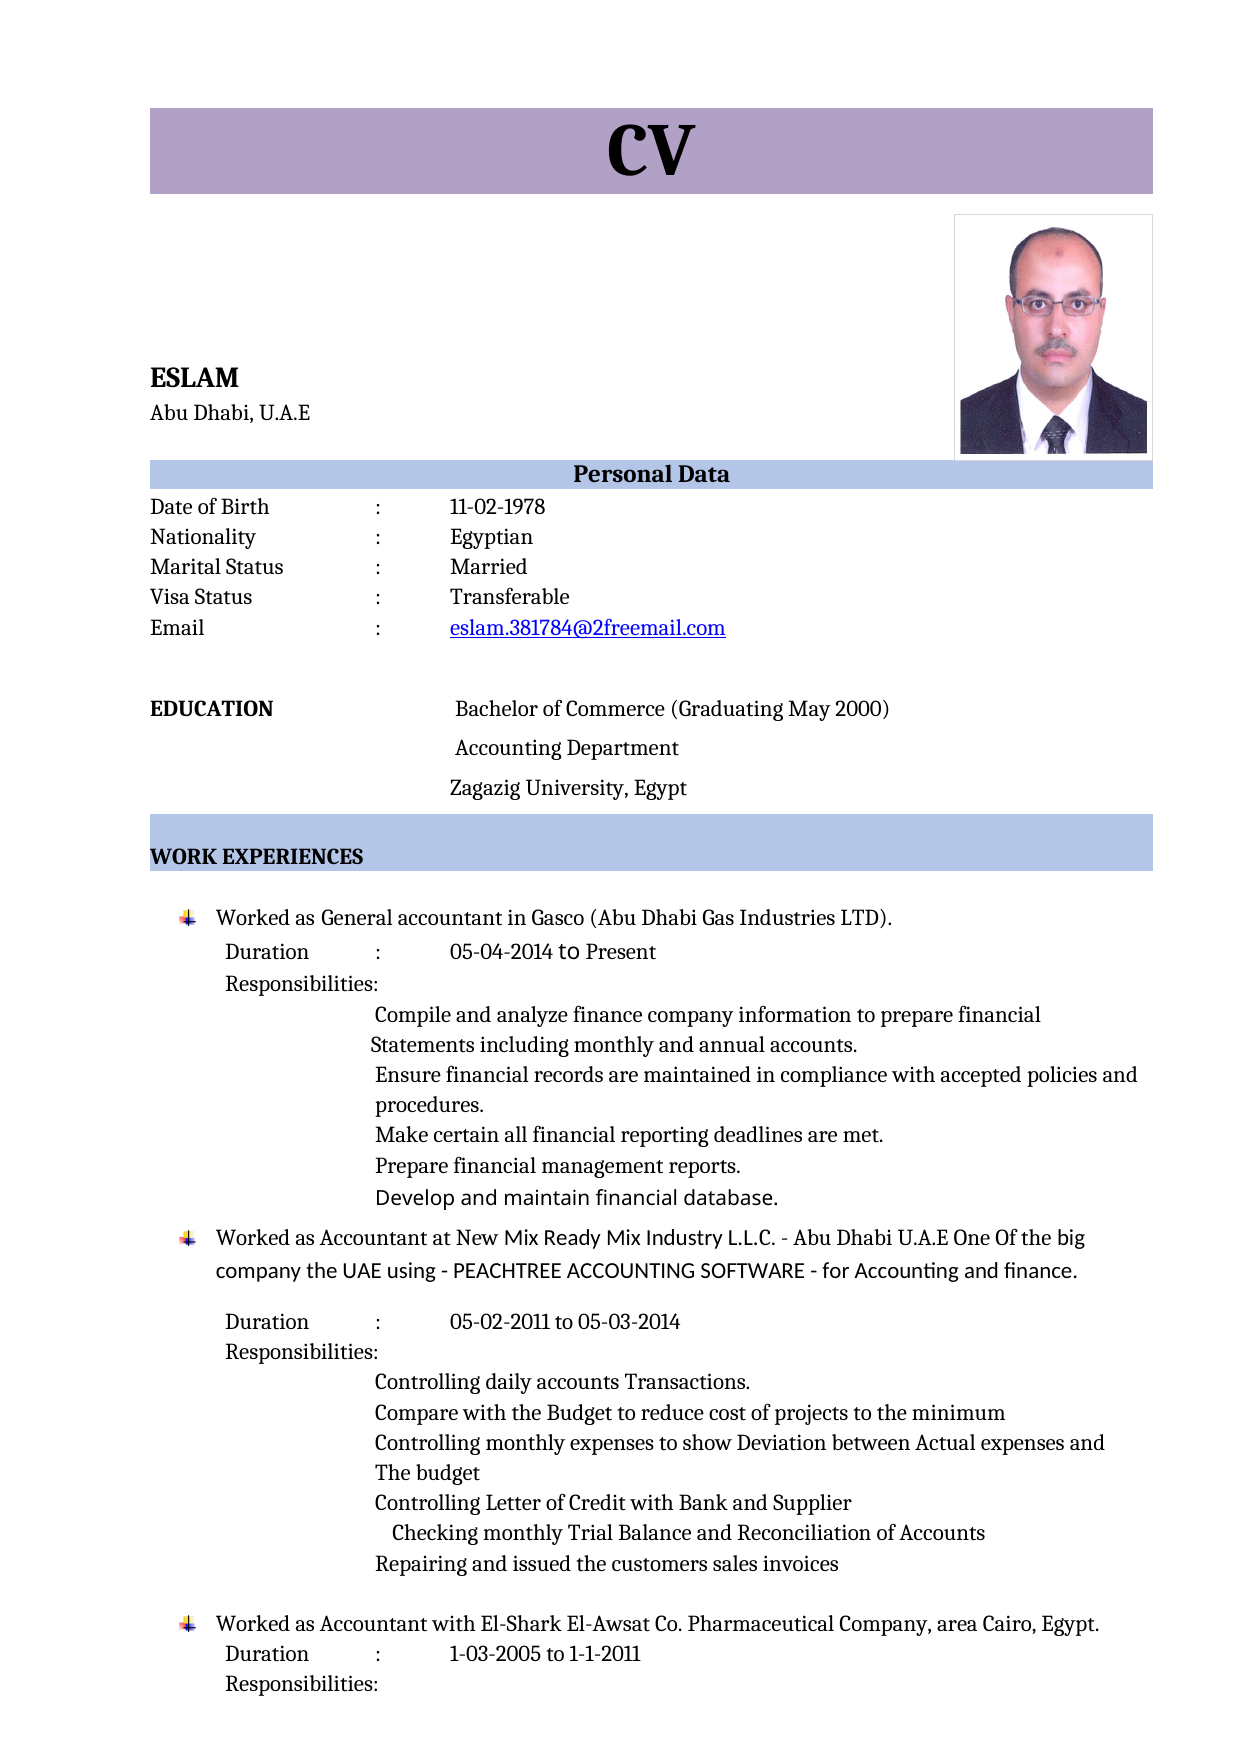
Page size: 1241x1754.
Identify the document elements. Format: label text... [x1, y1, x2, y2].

text EDUCATION Bachelor of Commerce (Graduating May 2000) [150, 696, 1153, 722]
text Zagazig University, Egypt [375, 774, 1153, 801]
text Duration : 05-04-2014 to Present [225, 935, 558, 966]
text Duration : 05-04-2014 to Present [580, 935, 1153, 966]
picture [179, 1229, 196, 1246]
text Controlling monthly expenses to show Deviation between Actual expenses and [375, 1429, 1153, 1456]
text Controlling daily accounts Transactions. [375, 1369, 1153, 1396]
list Worked as Accountant at New Mix Ready Mix Industry L.L.C. - Abu Dhabi U.A.E One Of the big company the UAE using - PEACHTREE ACCOUNTING SOFTWARE - for Accounting and finance. [178, 1223, 1153, 1284]
list Worked as Accountant with El-Shark El-Awsat Co. Pharmaceutical Company, area Cairo, Egypt. [178, 1611, 1153, 1637]
text Accounting Department [150, 735, 1153, 761]
text Visa Status : Transferable [150, 584, 1153, 610]
text Responsibilities: [225, 1671, 1153, 1698]
text Responsibilities: [225, 971, 1153, 997]
text ESLAM [150, 361, 954, 395]
text CV [150, 108, 1153, 194]
text Compare with the Budget to reduce cost of projects to the minimum [375, 1399, 1153, 1426]
text Repairing and issued the customers sales invoices [375, 1550, 1153, 1577]
picture [955, 215, 1152, 460]
text Controlling Letter of Credit with Bank and Supplier [375, 1490, 1153, 1516]
text Responsibilities: [225, 1339, 1153, 1365]
picture [179, 908, 196, 926]
text Duration : 05-02-2011 to 05-03-2014 [225, 1309, 1153, 1335]
text The budget [375, 1460, 1153, 1486]
text Personal Data [150, 460, 1153, 489]
text WORK EXPERIENCES [150, 844, 1153, 871]
text Develop and maintain financial database. [375, 1183, 1153, 1211]
picture [179, 1614, 196, 1632]
list Worked as General accountant in Gasco (Abu Dhabi Gas Industries LTD). [178, 904, 1153, 931]
text Statements including monthly and annual accounts. [225, 1032, 1153, 1058]
text Checking monthly Trial Balance and Reconciliation of Accounts [225, 1520, 1153, 1547]
text Compile and analyze finance company information to prepare financial [375, 1001, 1153, 1028]
text Abu Dhabi, U.A.E [150, 400, 954, 426]
text Date of Birth : 11-02-1978 [150, 493, 1153, 520]
text Ensure financial records are maintained in compliance with accepted policies and procedures. [375, 1062, 1153, 1118]
text Duration : 1-03-2005 to 1-1-2011 [225, 1641, 1153, 1667]
text Make certain all financial reporting deadlines are met. [375, 1122, 1153, 1148]
text Email : eslam.381784@2freemail.com [150, 614, 1153, 641]
text Prepare financial management reports. [375, 1152, 1153, 1179]
text Nationality : Egyptian [150, 524, 1153, 550]
text Marital Status : Married [150, 554, 1153, 580]
